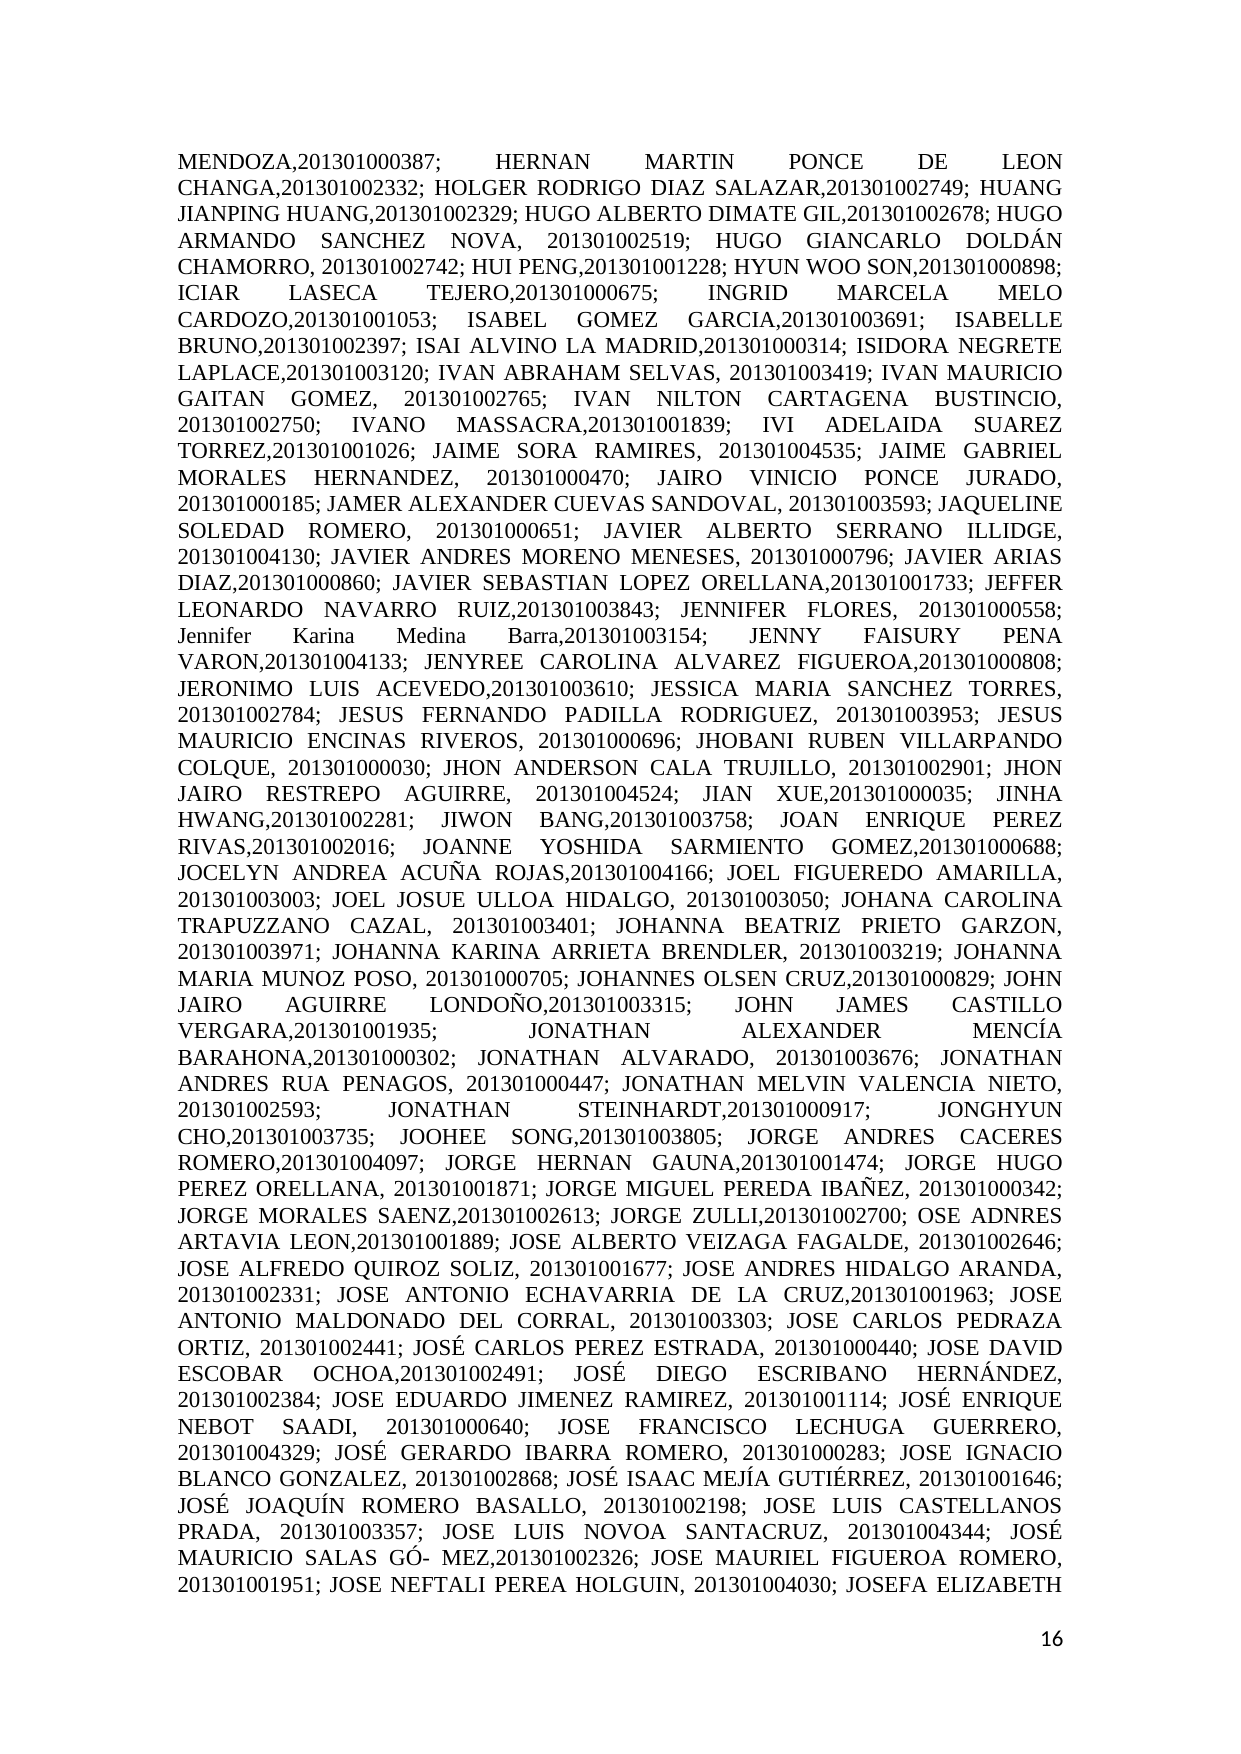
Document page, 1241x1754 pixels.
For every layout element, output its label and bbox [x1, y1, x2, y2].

text [177, 148, 1063, 1597]
